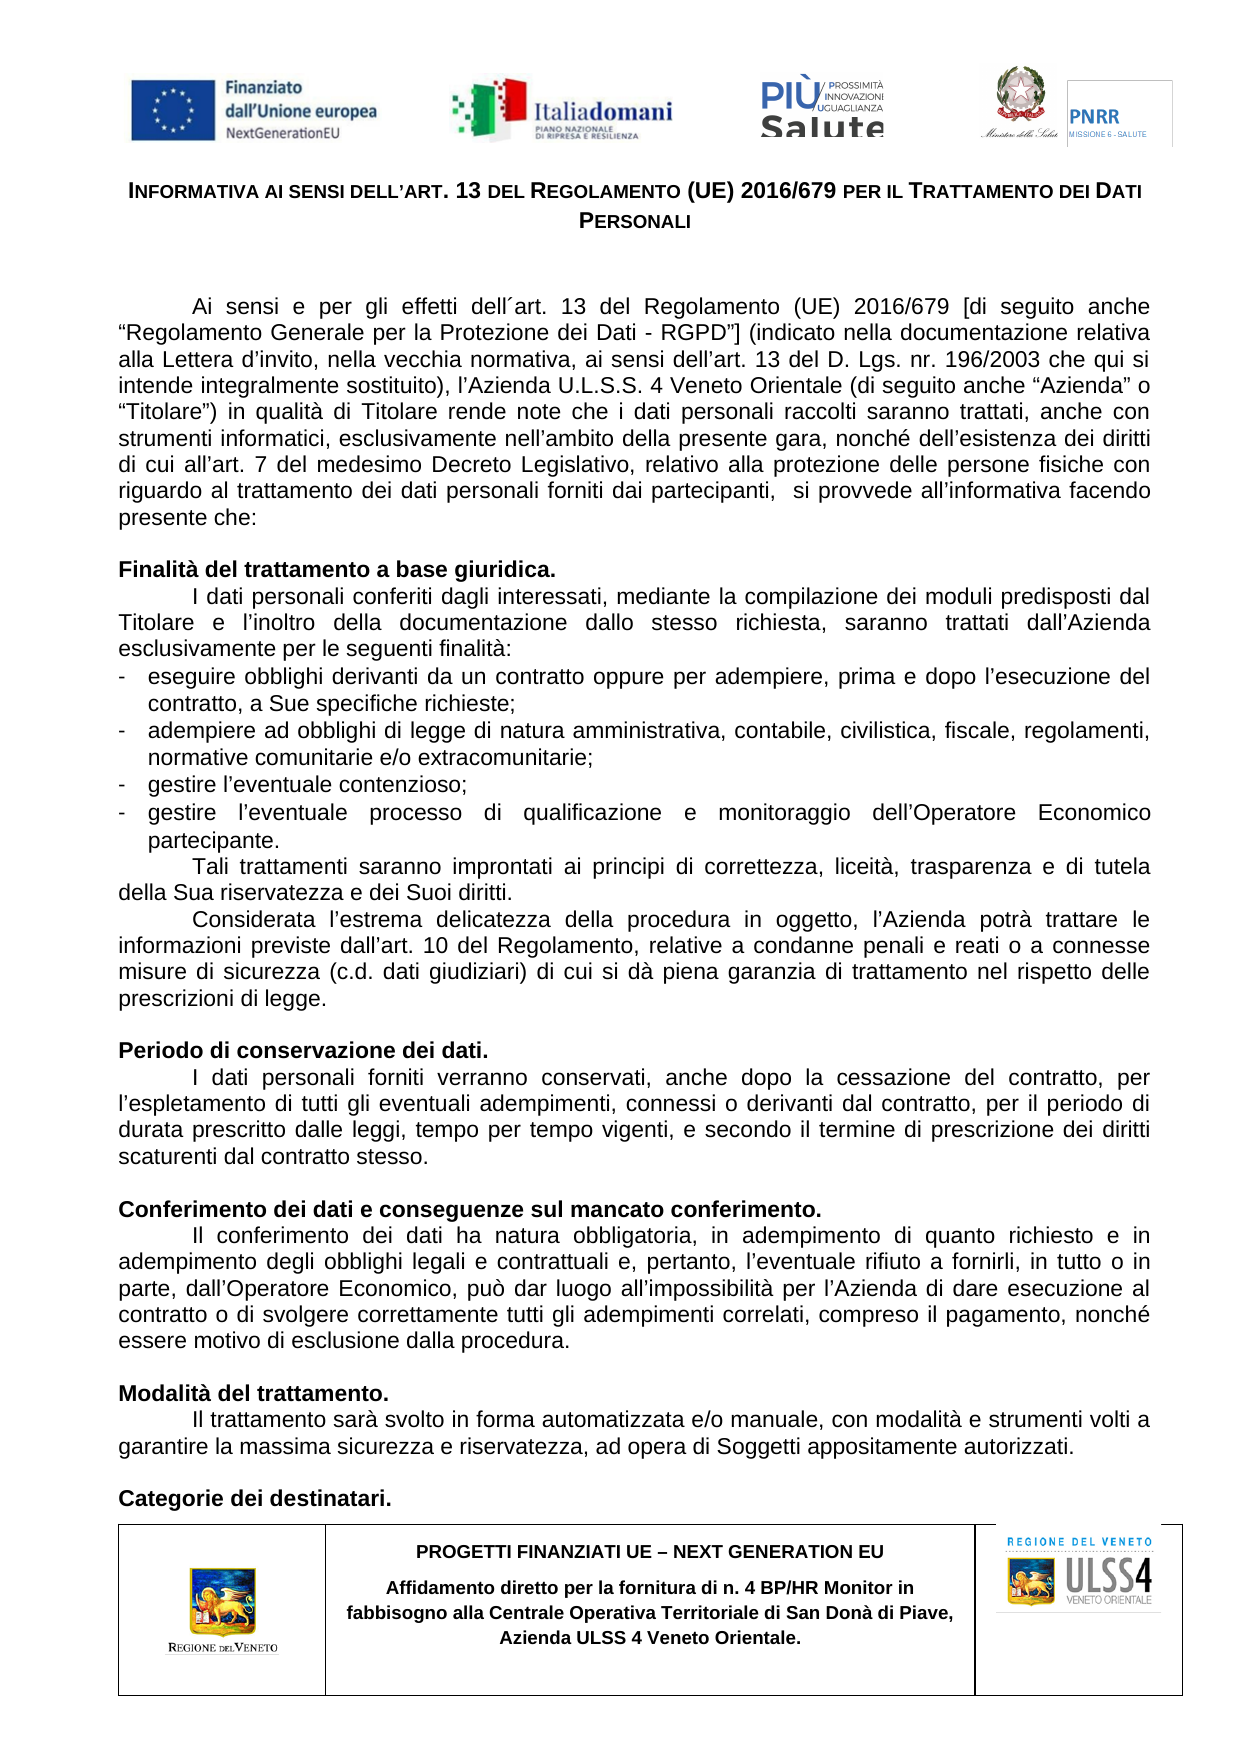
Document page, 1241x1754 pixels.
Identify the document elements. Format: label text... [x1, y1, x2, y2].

text Il trattamento sarà svolto in forma automatizzata e/o manuale, con modalità e strumenti volti a garantire la massima sicurezza e riservatezza, ad opera di Soggetti appositamente autorizzati. [118, 1406, 1152, 1459]
text Categorie dei destinatari. [118, 1485, 1152, 1512]
text Il conferimento dei dati ha natura obbligatoria, in adempimento di quanto richiesto e in adempimento degli obblighi legali e contrattuali e, pertanto, l’eventuale rifiuto a fornirli, in tutto o in parte, dall’Operatore Economico, può dar luogo all’impossibilità per l’Azienda di dare esecuzione al contratto o di svolgere correttamente tutti gli adempimenti correlati, compreso il pagamento, nonché essere motivo di esclusione dalla procedura. [118, 1222, 1152, 1354]
text Finalità del trattamento a base giuridica. [118, 556, 1152, 583]
list eseguire obblighi derivanti da un contratto oppure per adempiere, prima e dopo l’esecuzione del contratto, a Sue specifiche richieste; [118, 662, 1152, 716]
picture [759, 72, 884, 137]
picture [979, 63, 1057, 139]
picture [123, 73, 382, 142]
text Ai sensi e per gli effetti dell´art. 13 del Regolamento (UE) 2016/679 [di seguito anche “Regolamento Generale per la Protezione dei Dati - RGPD”] (indicato nella documentazione relativa alla Lettera d’invito, nella vecchia normativa, ai sensi dell’art. 13 del D. Lgs. nr. 196/2003 che qui si intende integralmente sostituito), l’Azienda U.L.S.S. 4 Veneto Orientale (di seguito anche “Azienda” o “Titolare”) in qualità di Titolare rende note che i dati personali raccolti saranno trattati, anche con strumenti informatici, esclusivamente nell’ambito della presente gara, nonché dell’esistenza dei diritti di cui all’art. 7 del medesimo Decreto Legislativo, relativo alla protezione delle persone fisiche con riguardo al trattamento dei dati personali forniti dai partecipanti, si provvede all’informativa facendo presente che: [118, 293, 1152, 530]
text I dati personali conferiti dagli interessati, mediante la compilazione dei moduli predisposti dal Titolare e l’inoltro della documentazione dallo stesso richiesta, saranno trattati dall’Azienda esclusivamente per le seguenti finalità: [118, 583, 1152, 662]
picture [995, 1524, 1162, 1613]
text INFORMATIVA AI SENSI DELL’ART. 13 DEL REGOLAMENTO (UE) 2016/679 PER IL TRATTAMENTO DEI DATI PERSONALI [118, 177, 1152, 234]
picture [1066, 79, 1173, 147]
text Considerata l’estrema delicatezza della procedura in oggetto, l’Azienda potrà trattare le informazioni previste dall’art. 10 del Regolamento, relative a condanne penali e reati o a connesse misure di sicurezza (c.d. dati giudiziari) di cui si dà piena garanzia di trattamento nel rispetto delle prescrizioni di legge. [118, 906, 1152, 1011]
text Modalità del trattamento. [118, 1380, 1152, 1406]
text I dati personali forniti verranno conservati, anche dopo la cessazione del contratto, per l’espletamento di tutti gli eventuali adempimenti, connessi o derivanti dal contratto, per il periodo di durata prescritto dalle leggi, tempo per tempo vigenti, e secondo il termine di prescrizione dei diritti scaturenti dal contratto stesso. [118, 1064, 1152, 1169]
picture [165, 1565, 279, 1655]
picture [448, 73, 673, 142]
list adempiere ad obblighi di legge di natura amministrativa, contabile, civilistica, fiscale, regolamenti, normative comunitarie e/o extracomunitarie; [118, 716, 1152, 771]
text Conferimento dei dati e conseguenze sul mancato conferimento. [118, 1196, 1152, 1222]
list gestire l’eventuale contenzioso; [118, 771, 1152, 798]
text Tali trattamenti saranno improntati ai principi di correttezza, liceità, trasparenza e di tutela della Sua riservatezza e dei Suoi diritti. [118, 853, 1152, 906]
text Periodo di conservazione dei dati. [118, 1037, 1152, 1064]
list gestire l’eventuale processo di qualificazione e monitoraggio dell’Operatore Economico partecipante. [118, 798, 1152, 853]
